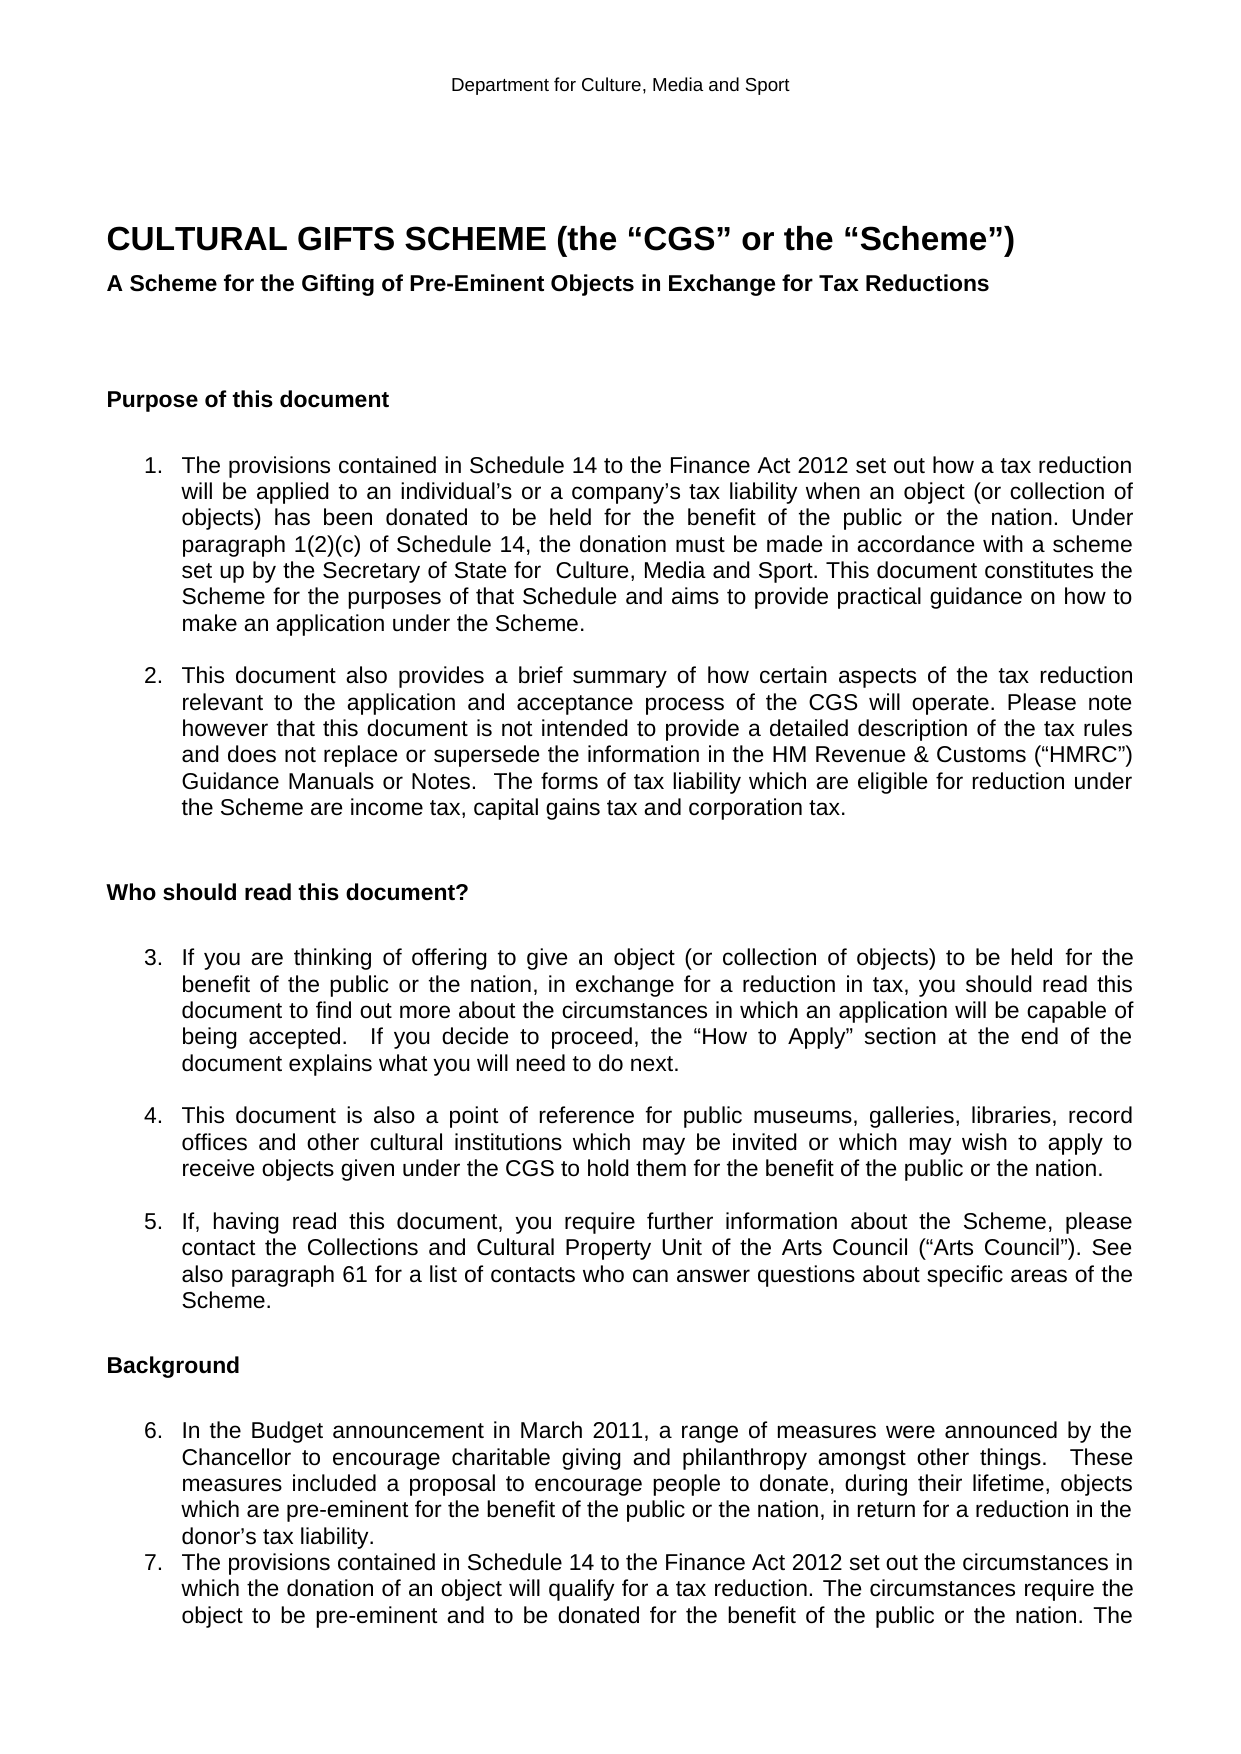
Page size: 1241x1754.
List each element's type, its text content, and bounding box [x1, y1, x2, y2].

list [144, 1549, 1134, 1628]
text CULTURAL GIFTS SCHEME (the “CGS” or the “Scheme”) [106, 219, 1134, 257]
text Who should read this document? [106, 879, 1134, 905]
list The provisions contained in Schedule 14 to the Finance Act 2012 set out how a tax reduction will be applied to an individual’s or a company’s tax liability when an object (or collection of objects) has been donated to be held for the benefit of the public or the nation. Under paragraph 1(2)(c) of Schedule 14, the donation must be made in accordance with a scheme set up by the Secretary of State for Culture, Media and Sport. This document constitutes the Scheme for the purposes of that Schedule and aims to provide practical guidance on how to make an application under the Scheme. [144, 452, 1134, 636]
text A Scheme for the Gifting of Pre-Eminent Objects in Exchange for Tax Reductions [106, 270, 1134, 296]
text Purpose of this document [106, 386, 1134, 413]
text Background [106, 1352, 1134, 1378]
list If you are thinking of offering to give an object (or collection of objects) to be held for the benefit of the public or the nation, in exchange for a reduction in tax, you should read this document to find out more about the circumstances in which an application will be capable of being accepted. If you decide to proceed, the “How to Apply” section at the end of the document explains what you will need to do next. [144, 944, 1134, 1076]
list If, having read this document, you require further information about the Scheme, please contact the Collections and Cultural Property Unit of the Arts Council (“Arts Council”). See also paragraph 61 for a list of contacts who can answer questions about specific areas of the Scheme. [144, 1208, 1134, 1313]
list This document also provides a brief summary of how certain aspects of the tax reduction relevant to the application and acceptance process of the CGS will operate. Please note however that this document is not intended to provide a detailed description of the tax rules and does not replace or supersede the information in the HM Revenue & Customs (“HMRC”) Guidance Manuals or Notes. The forms of tax liability which are eligible for reduction under the Scheme are income tax, capital gains tax and corporation tax. [144, 662, 1134, 821]
list In the Budget announcement in March 2011, a range of measures were announced by the Chancellor to encourage charitable giving and philanthropy amongst other things. These measures included a proposal to encourage people to donate, during their lifetime, objects which are pre-eminent for the benefit of the public or the nation, in return for a reduction in the donor’s tax liability. [144, 1417, 1134, 1549]
list This document is also a point of reference for public museums, galleries, libraries, record offices and other cultural institutions which may be invited or which may wish to apply to receive objects given under the CGS to hold them for the benefit of the public or the nation. [144, 1102, 1134, 1181]
